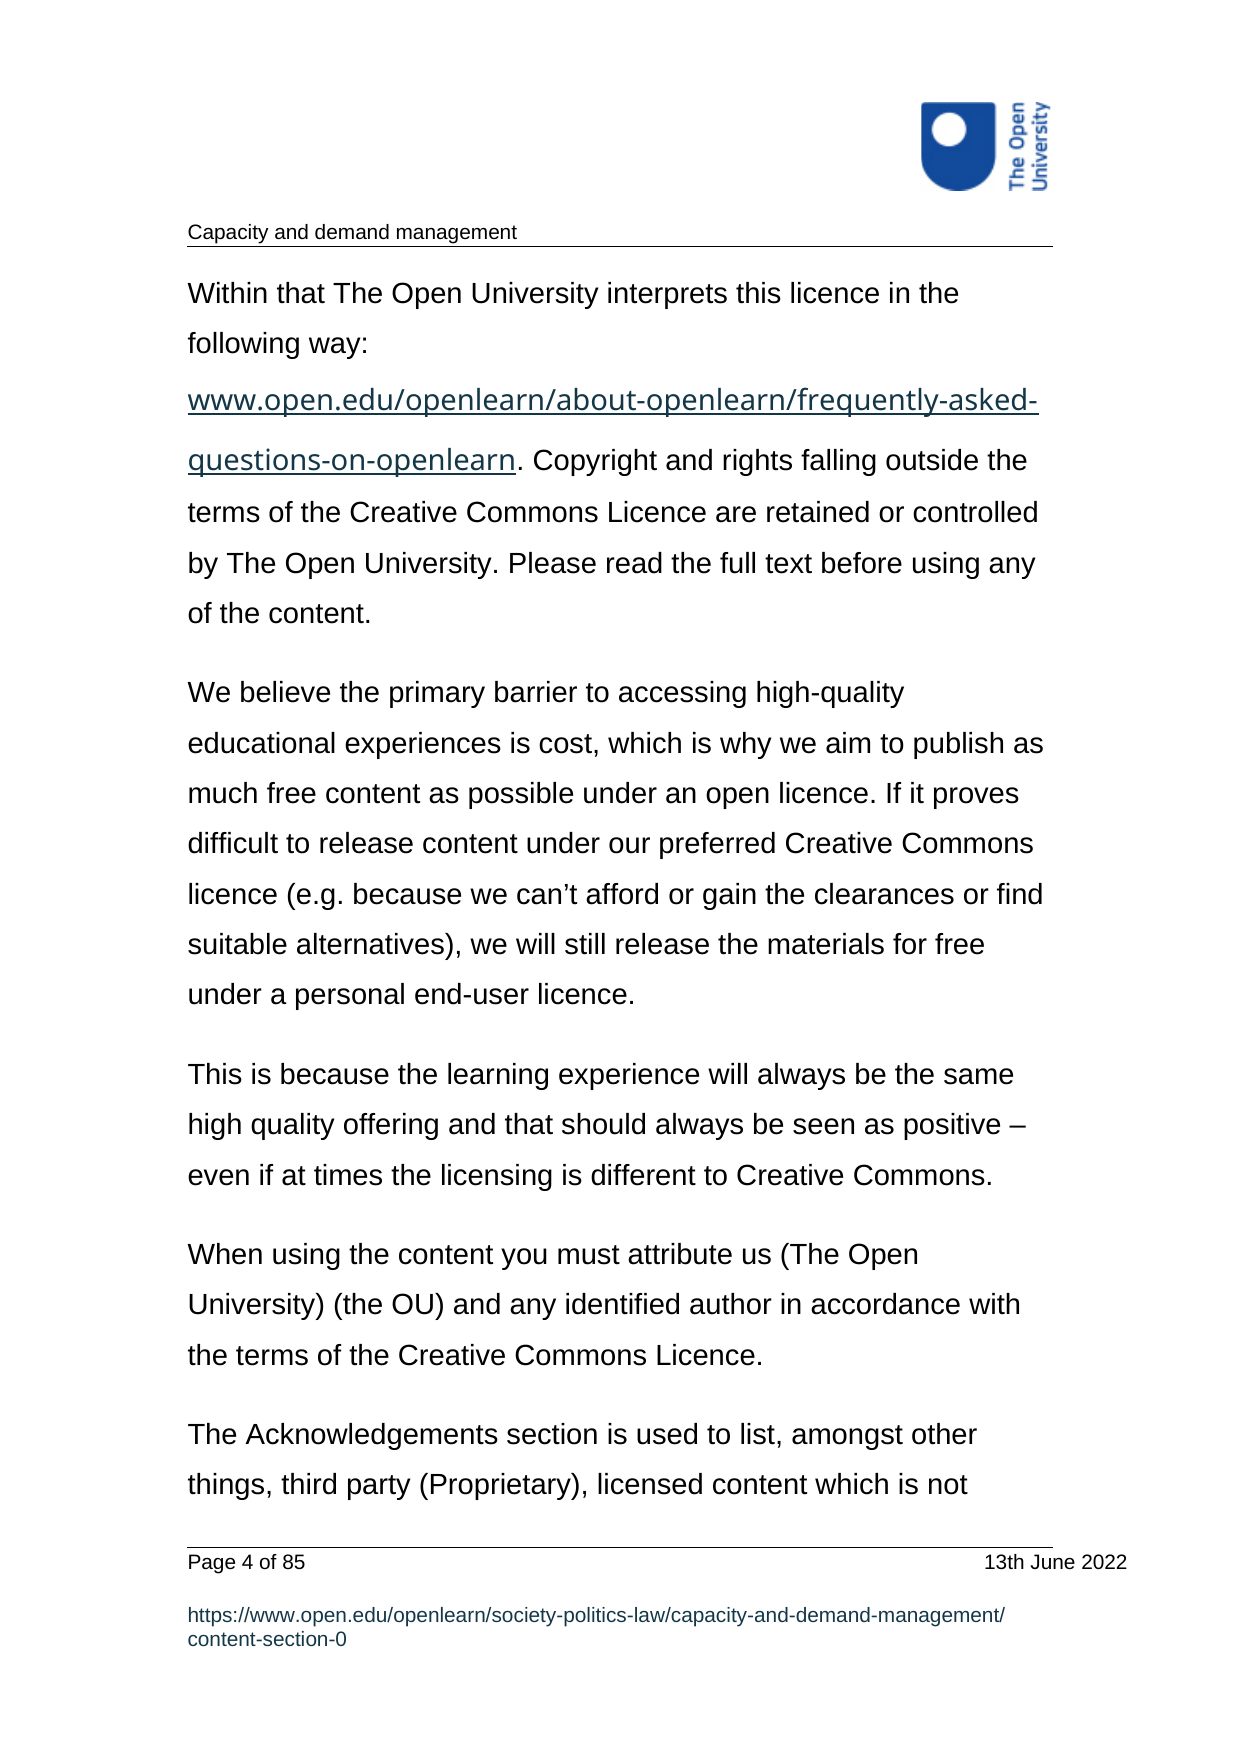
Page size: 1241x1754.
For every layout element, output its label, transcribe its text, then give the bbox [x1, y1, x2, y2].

text We believe the primary barrier to accessing high-quality educational experiences is cost, which is why we aim to publish as much free content as possible under an open licence. If it proves difficult to release content under our preferred Creative Commons licence (e.g. because we can’t afford or gain the clearances or find suitable alternatives), we will still release the materials for free under a personal end-user licence. [187, 676, 1053, 1011]
text This is because the learning experience will always be the same high quality offering and that should always be seen as positive – even if at times the licensing is different to Creative Commons. [187, 1057, 1053, 1191]
text When using the content you must attribute us (The Open University) (the OU) and any identified author in accordance with the terms of the Creative Commons Licence. [187, 1237, 1053, 1371]
picture [921, 102, 1052, 191]
